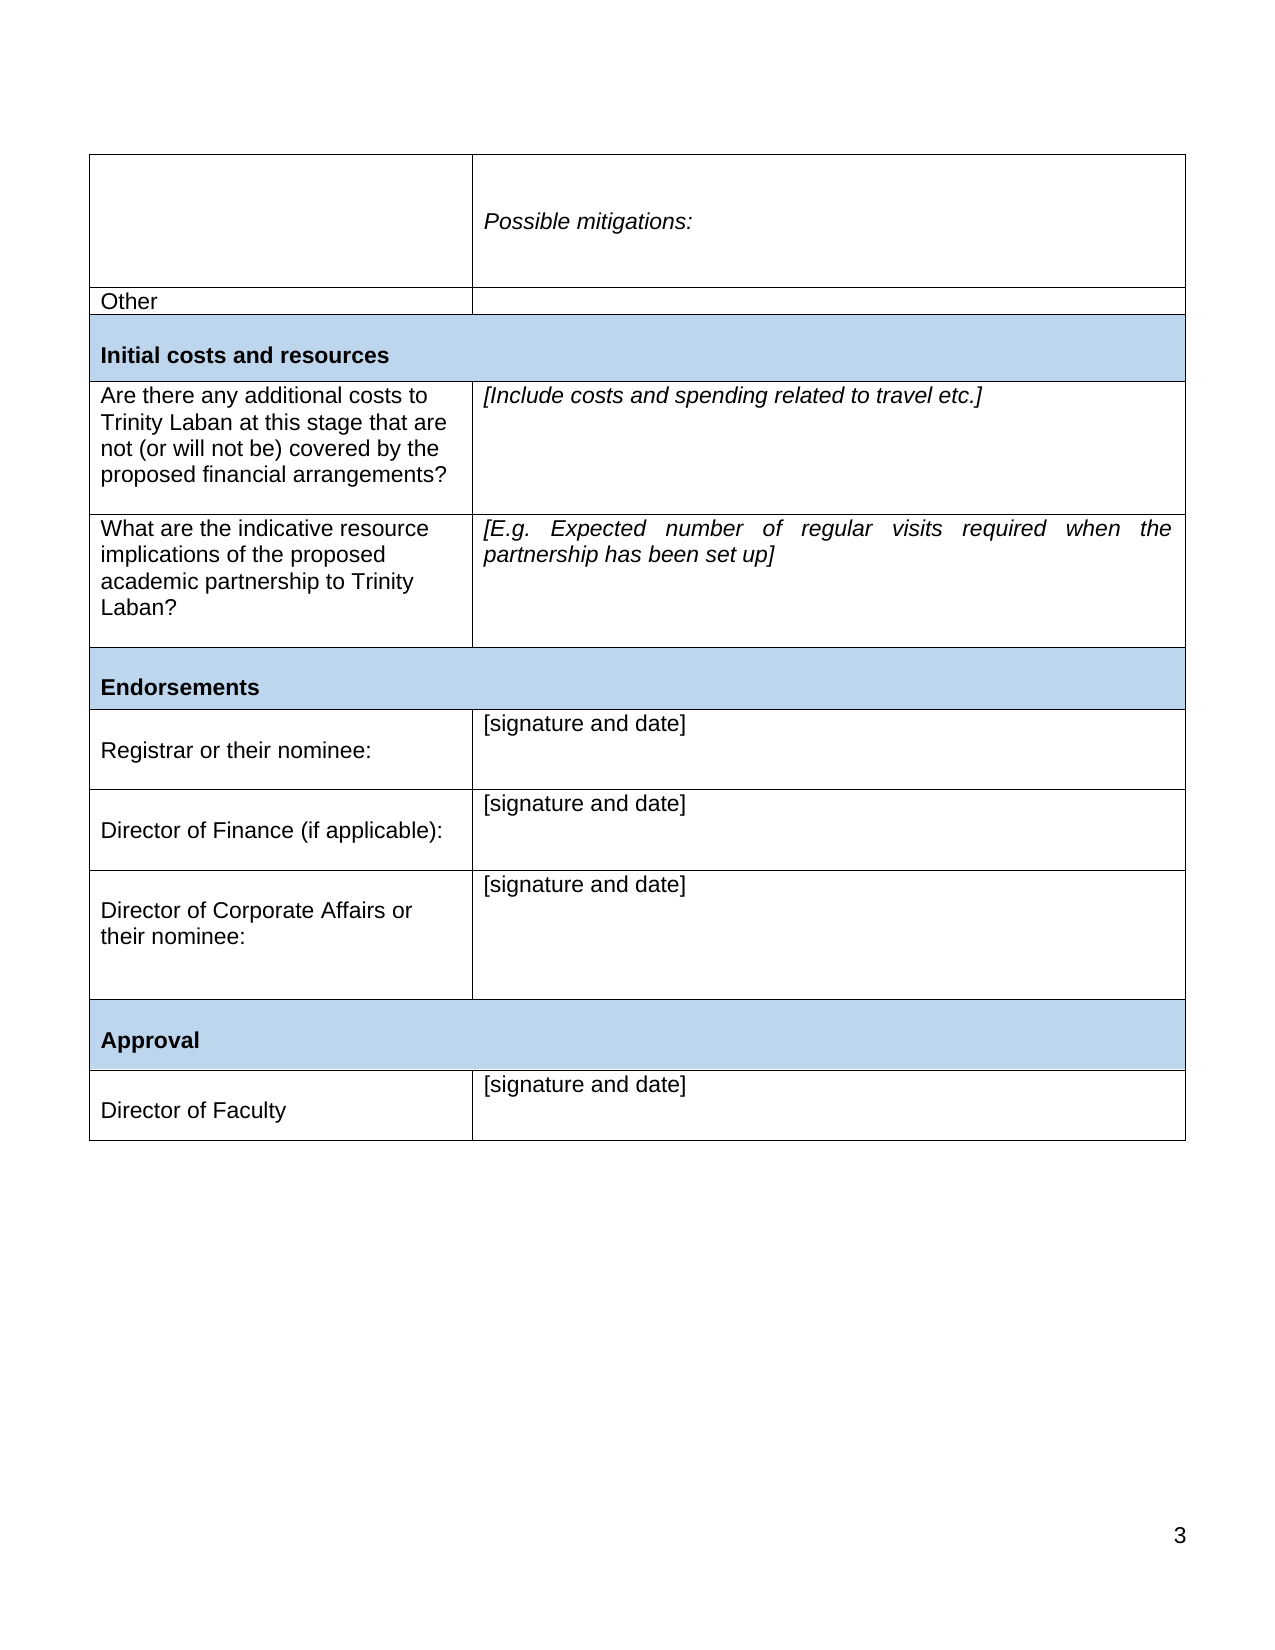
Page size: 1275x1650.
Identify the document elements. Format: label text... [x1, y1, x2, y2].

table_cell [signature and date] [473, 790, 1185, 869]
table_cell [E.g. Expected number of regular visits required when the partnership has been set up] [473, 515, 1185, 647]
table_cell Endorsements [90, 648, 1185, 709]
table_cell Initial costs and resources [90, 315, 1185, 381]
table_cell [signature and date] [473, 710, 1185, 789]
table_cell Are there any additional costs to Trinity Laban at this stage that are not (or will not be) covered by the proposed financial arrangements? [90, 382, 472, 514]
table_cell Director of Corporate Affairs or their nominee: [90, 871, 472, 999]
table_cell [90, 155, 472, 287]
table_cell Registrar or their nominee: [90, 710, 472, 789]
table_cell [signature and date] [473, 1071, 1185, 1140]
table_cell [Include costs and spending related to travel etc.] [473, 382, 1185, 514]
table_cell Approval [90, 1000, 1185, 1069]
table_cell Director of Faculty [90, 1071, 472, 1140]
table_cell What are the indicative resource implications of the proposed academic partnership to Trinity Laban? [90, 515, 472, 647]
table_cell Other [90, 288, 472, 314]
table_cell [473, 288, 1185, 314]
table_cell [473, 155, 1185, 287]
table_cell Director of Finance (if applicable): [90, 790, 472, 869]
table_cell [signature and date] [473, 871, 1185, 999]
